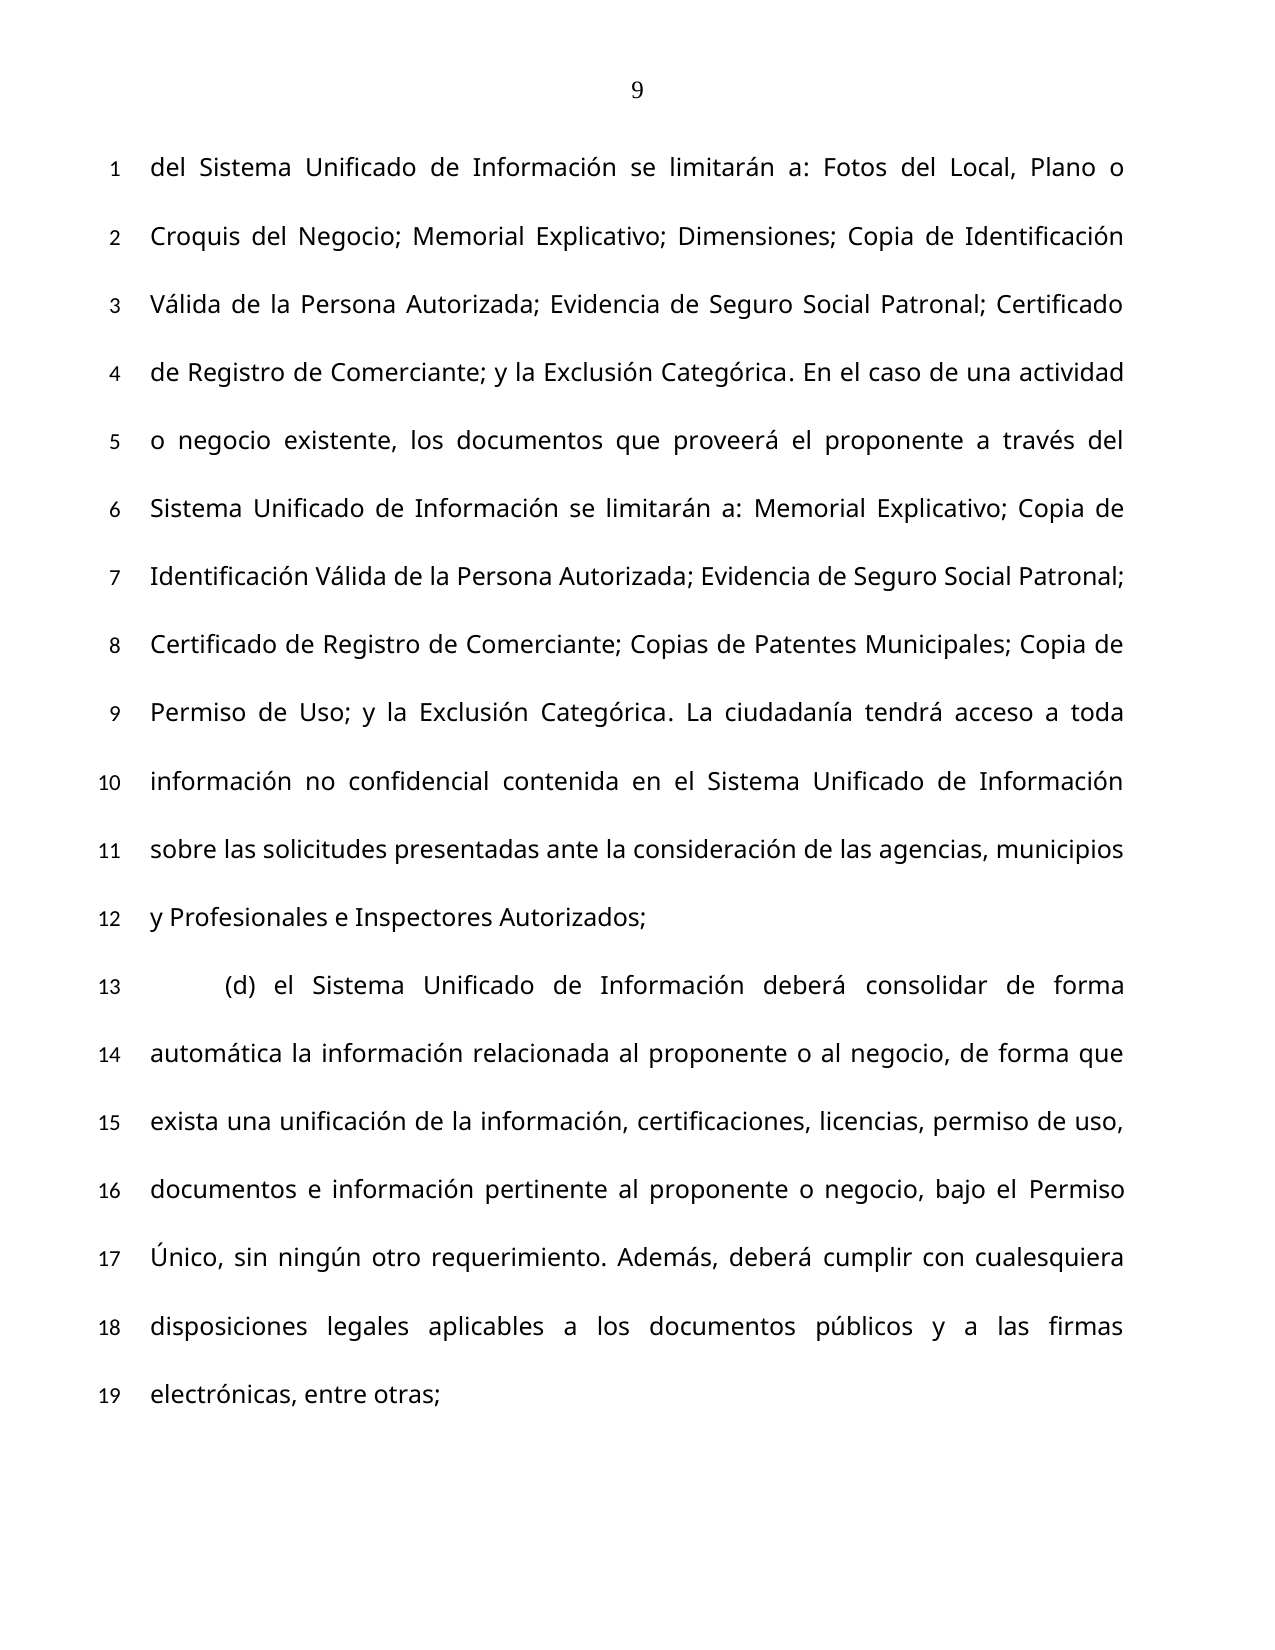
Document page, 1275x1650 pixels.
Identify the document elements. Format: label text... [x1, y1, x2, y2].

text (d) el Sistema Unificado de Información deberá consolidar de forma automática la información relacionada al proponente o al negocio, de forma que exista una unificación de la información, certificaciones, licencias, permiso de uso, documentos e información pertinente al proponente o negocio, bajo el Permiso Único, sin ningún otro requerimiento. Además, deberá cumplir con cualesquiera disposiciones legales aplicables a los documentos públicos y a las firmas electrónicas, entre otras; [150, 967, 1125, 1410]
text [150, 150, 1125, 933]
